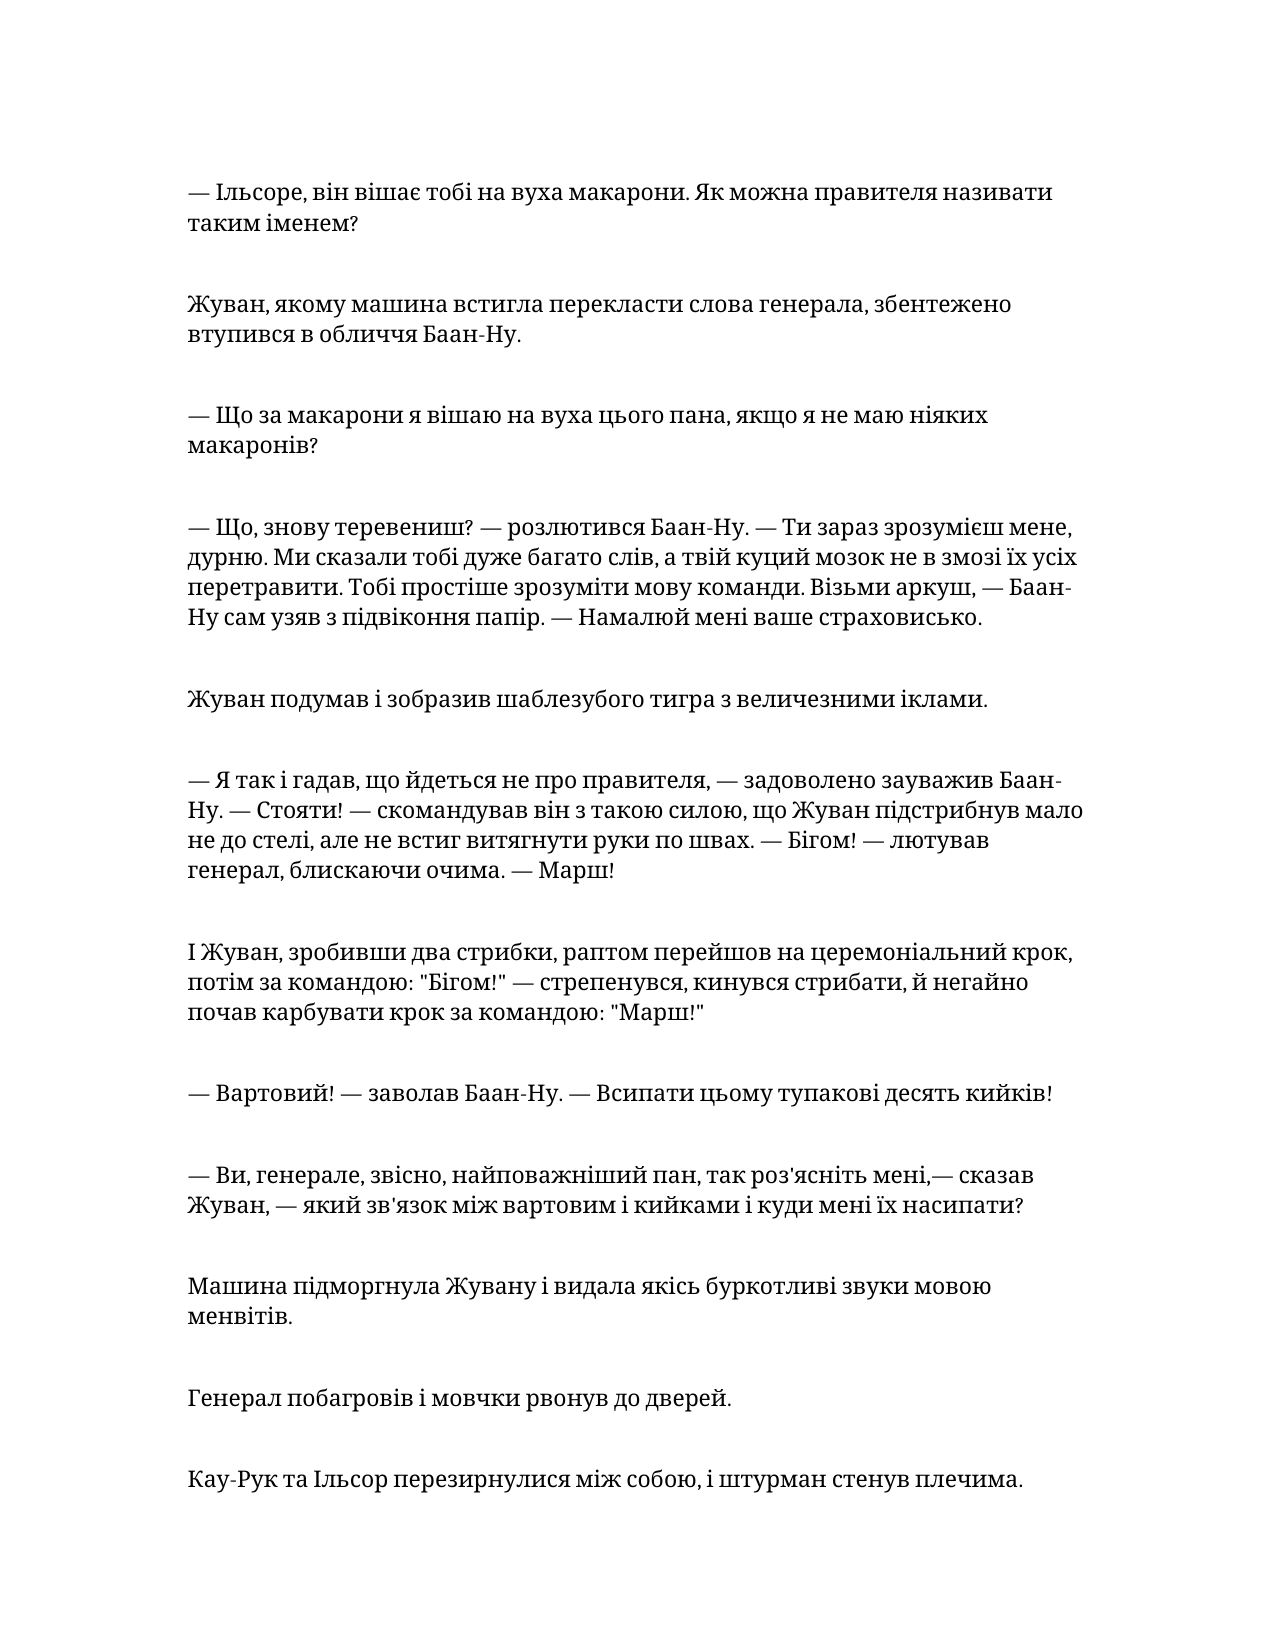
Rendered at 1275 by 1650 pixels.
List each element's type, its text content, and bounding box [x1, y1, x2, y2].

text Жуван подумав і зобразив шаблезубого тигра з величезними іклами. [187, 656, 1087, 713]
text — Ільсоре, він вішає тобі на вуха макарони. Як можна правителя називати таким іменем? [187, 150, 1087, 237]
text Машина підморгнула Жувану і видала якісь буркотливі звуки мовою менвітів. [187, 1244, 1087, 1331]
text — Я так і гадав, що йдеться не про правителя, — задоволено зауважив Баан-Ну. — Стояти! — скомандував він з такою силою, що Жуван підстрибнув мало не до стелі, але не встиг витягнути руки по швах. — Бігом! — лютував генерал, блискаючи очима. — Марш! [187, 737, 1087, 885]
text — Що за макарони я вішаю на вуха цього пана, якщо я не маю ніяких макаронів? [187, 373, 1087, 460]
text Генерал побагровів і мовчки рвонув до дверей. [187, 1355, 1087, 1412]
text — Вартовий! — заволав Баан-Ну. — Всипати цьому тупакові десять кийків! [187, 1051, 1087, 1108]
text І Жуван, зробивши два стрибки, раптом перейшов на церемоніальний крок, потім за командою: "Бігом!" — стрепенувся, кинувся стрибати, й негайно почав карбувати крок за командою: "Марш!" [187, 909, 1087, 1026]
text Кау-Рук та Ільсор перезирнулися між собою, і штурман стенув плечима. [187, 1436, 1087, 1493]
text — Що, знову теревениш? — розлютився Баан-Ну. — Ти зараз зрозумієш мене, дурню. Ми сказали тобі дуже багато слів, а твій куций мозок не в змозі їх усіх перетравити. Тобі простіше зрозуміти мову команди. Візьми аркуш, — Баан-Ну сам узяв з підвіконня папір. — Намалюй мені ваше страховисько. [187, 484, 1087, 632]
text — Ви, генерале, звісно, найповажніший пан, так роз'ясніть мені,— сказав Жуван, — який зв'язок між вартовим і кийками і куди мені їх насипати? [187, 1132, 1087, 1219]
text Жуван, якому машина встигла перекласти слова генерала, збентежено втупився в обличчя Баан-Ну. [187, 261, 1087, 348]
